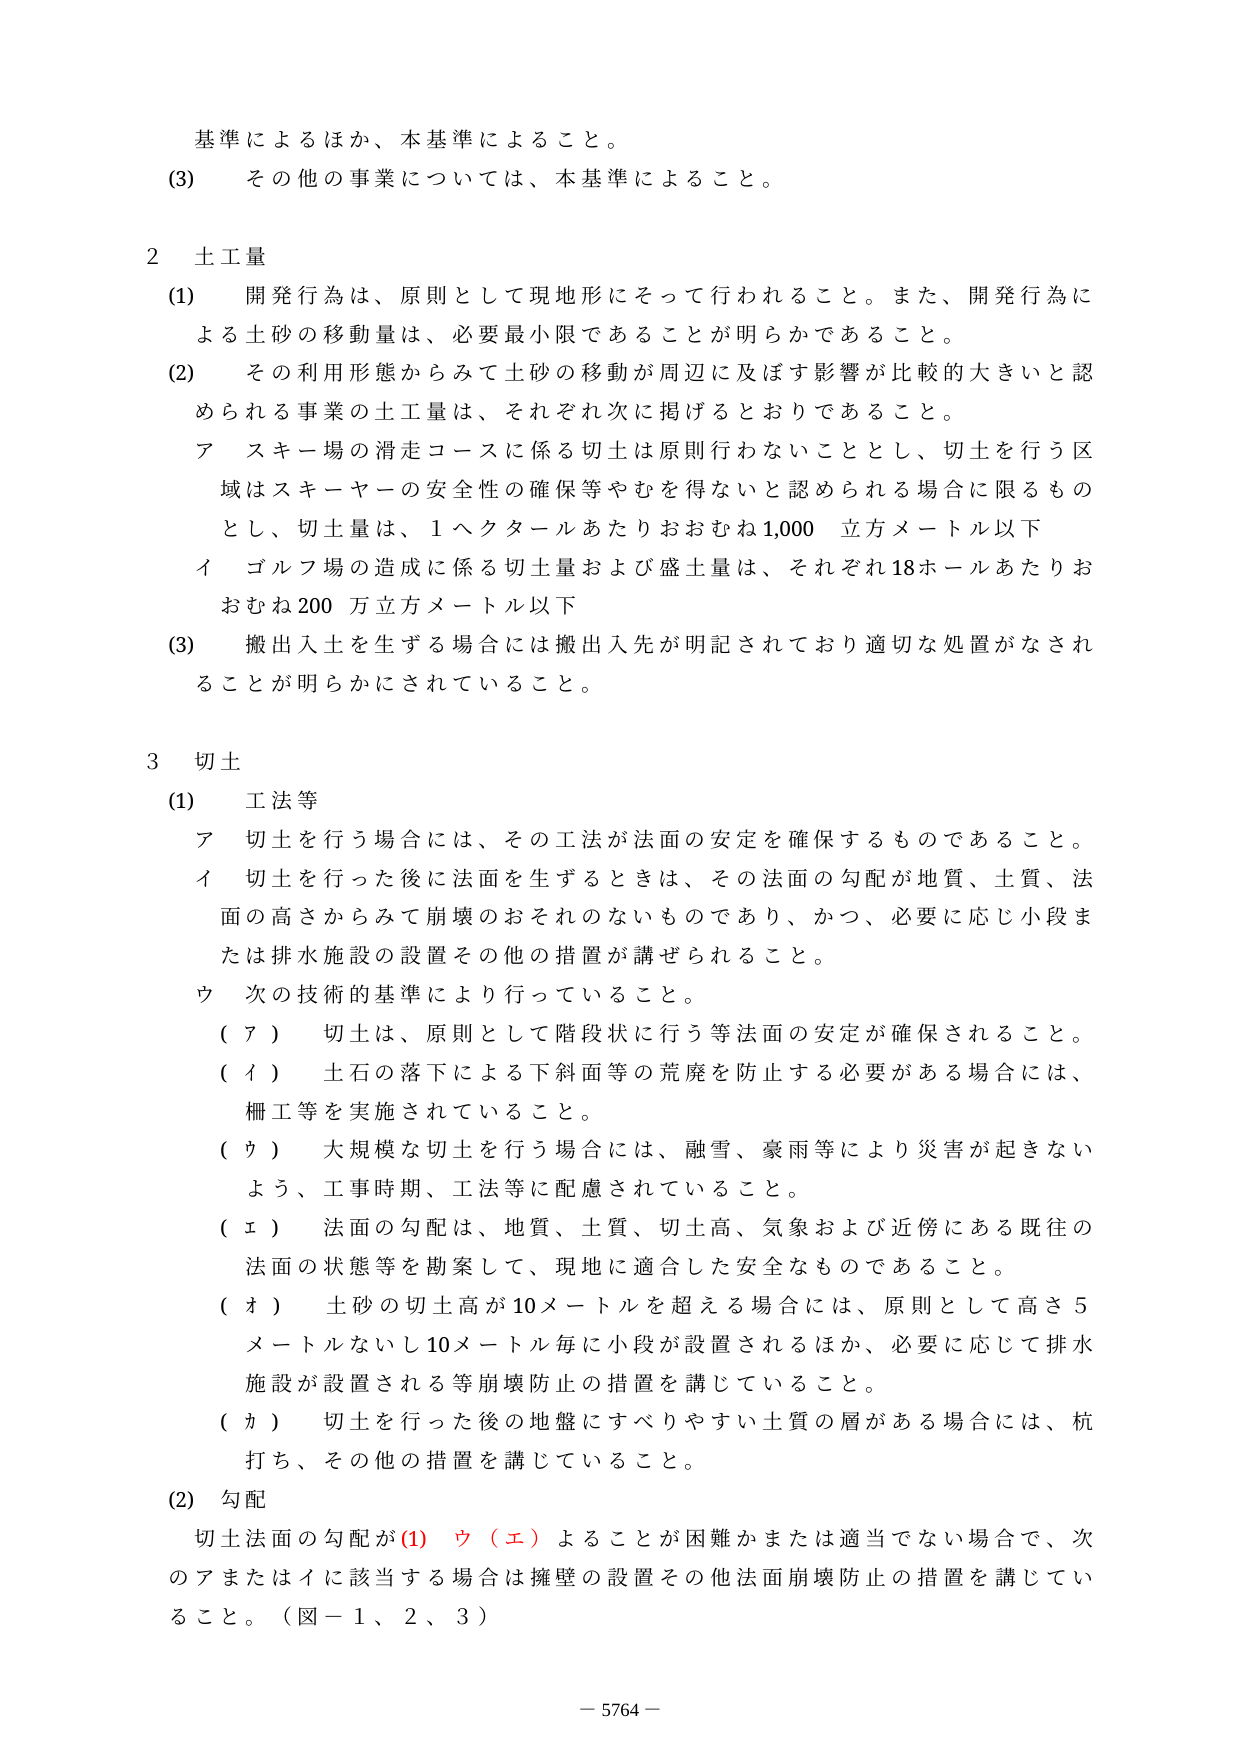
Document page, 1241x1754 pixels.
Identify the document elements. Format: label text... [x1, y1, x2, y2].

text (ｵ) 土砂の切土高が10メートルを超える場合には、原則として高さ５メートルないし10メートル毎に小段が設置されるほか、必要に応じて排水施設が設置される等崩壊防止の措置を講じていること。 [201, 1285, 1098, 1401]
text ウ 次の技術的基準により行っていること。 [186, 974, 1098, 1013]
text ア スキー場の滑走コースに係る切土は原則行わないこととし、切土を行う区域はスキーヤーの安全性の確保等やむを得ないと認められる場合に限るものとし、切土量は、１へクタールあたりおおむね1,000立方メートル以下 [186, 430, 1098, 547]
text (ｶ) 切土を行った後の地盤にすべりやすい土質の層がある場合には、杭打ち、その他の措置を講じていること。 [201, 1401, 1098, 1479]
text (1) 開発行為は、原則として現地形にそって行われること。また、開発行為による土砂の移動量は、必要最小限であることが明らかであること。 [164, 275, 1098, 352]
text (ｴ) 法面の勾配は、地質、土質、切土高、気象および近傍にある既往の法面の状態等を勘案して、現地に適合した安全なものであること。 [201, 1207, 1098, 1285]
text (ｳ) 大規模な切土を行う場合には、融雪、豪雨等により災害が起きないよう、工事時期、工法等に配慮されていること。 [201, 1129, 1098, 1207]
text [164, 119, 1098, 158]
text (ｱ) 切土は、原則として階段状に行う等法面の安定が確保されること。 [164, 1013, 1098, 1052]
text (ｲ) 土石の落下による下斜面等の荒廃を防止する必要がある場合には、柵工等を実施されていること。 [201, 1052, 1098, 1129]
text ２ 土工量 [142, 236, 1098, 275]
text (2)勾配 [142, 1479, 1098, 1518]
text イ ゴルフ場の造成に係る切土量および盛土量は、それぞれ18ホールあたりおおむね200万立方メートル以下 [186, 547, 1098, 624]
text ア 切土を行う場合には、その工法が法面の安定を確保するものであること。 [142, 819, 1098, 857]
text イ 切土を行った後に法面を生ずるときは、その法面の勾配が地質、土質、法面の高さからみて崩壊のおそれのないものであり、かつ、必要に応じ小段または排水施設の設置その他の措置が講ぜられること。 [186, 857, 1098, 974]
text (3) 搬出入土を生ずる場合には搬出入先が明記されており適切な処置がなされることが明らかにされていること。 [164, 624, 1098, 702]
text (1) 工法等 [142, 780, 1098, 819]
text (2) その利用形態からみて土砂の移動が周辺に及ぼす影響が比較的大きいと認められる事業の土工量は、それぞれ次に掲げるとおりであること。 [164, 352, 1098, 430]
text 切土法面の勾配が(1)ウ（エ）よることが困難かまたは適当でない場合で、次のアまたはイに該当する場合は擁壁の設置その他法面崩壊防止の措置を講じていること。（図－１、２、３） [164, 1518, 1098, 1634]
text ３ 切土 [142, 741, 1098, 780]
text (3) その他の事業については、本基準によること。 [164, 158, 1098, 197]
